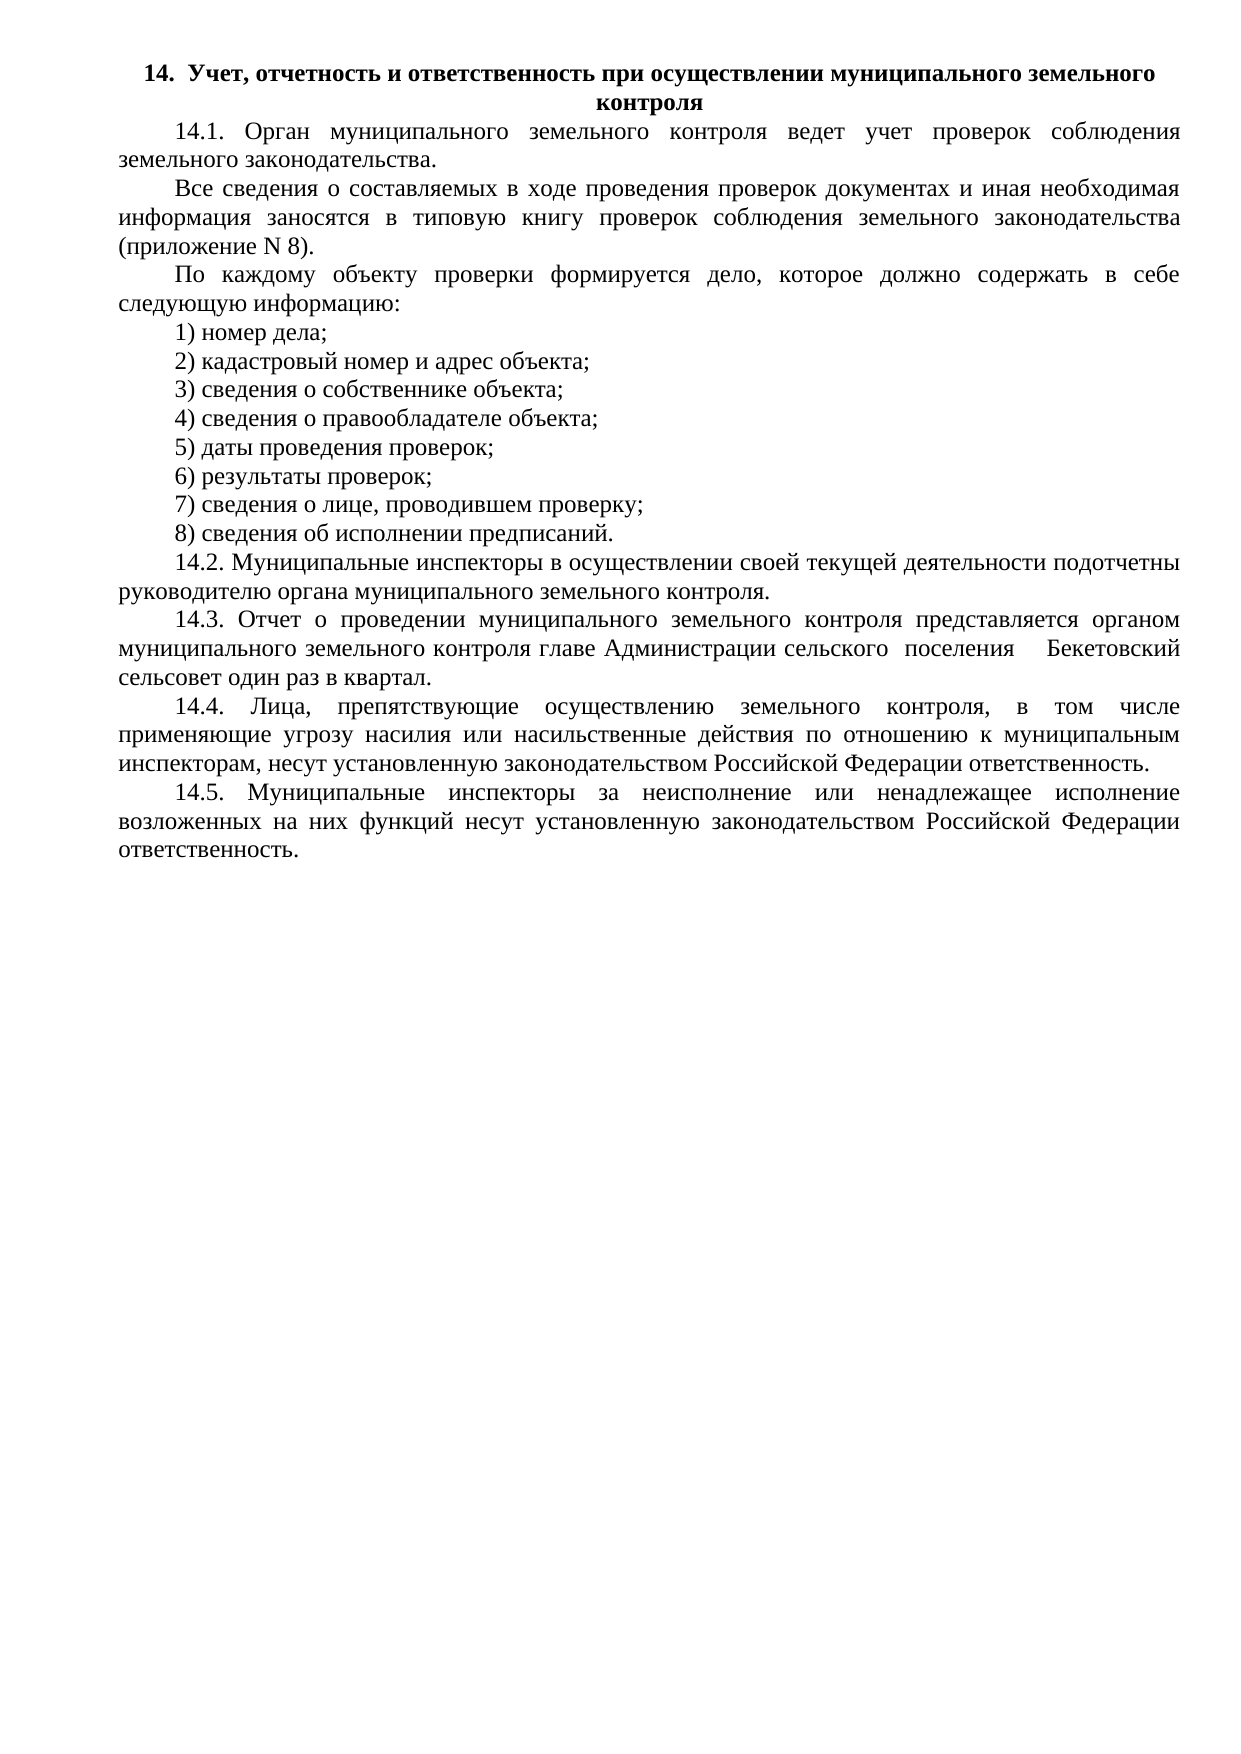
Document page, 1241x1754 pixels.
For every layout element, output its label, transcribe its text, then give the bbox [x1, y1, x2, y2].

text 2) кадастровый номер и адрес объекта; [118, 346, 1181, 374]
text Все сведения о составляемых в ходе проведения проверок документах и иная необходимая информация заносятся в типовую книгу проверок соблюдения земельного законодательства (приложение N 8). [118, 173, 1181, 259]
text 1) номер дела; [118, 317, 1181, 346]
text 7) сведения о лице, проводившем проверку; [118, 489, 1181, 518]
text 14.5. Муниципальные инспекторы за неисполнение или ненадлежащее исполнение возложенных на них функций несут установленную законодательством Российской Федерации ответственность. [118, 777, 1181, 863]
text 4) сведения о правообладателе объекта; [118, 403, 1181, 432]
text 14. Учет, отчетность и ответственность при осуществлении муниципального земельного контроля [118, 58, 1181, 116]
text 14.2. Муниципальные инспекторы в осуществлении своей текущей деятельности подотчетны руководителю органа муниципального земельного контроля. [118, 547, 1181, 604]
text 14.3. Отчет о проведении муниципального земельного контроля представляется органом муниципального земельного контроля главе Администрации сельского поселения Бекетовский сельсовет один раз в квартал. [118, 604, 1181, 691]
text 8) сведения об исполнении предписаний. [118, 518, 1181, 547]
text 5) даты проведения проверок; [118, 432, 1181, 461]
text 3) сведения о собственнике объекта; [118, 374, 1181, 403]
text 6) результаты проверок; [118, 461, 1181, 489]
text 14.4. Лица, препятствующие осуществлению земельного контроля, в том числе применяющие угрозу насилия или насильственные действия по отношению к муниципальным инспекторам, несут установленную законодательством Российской Федерации ответственность. [118, 691, 1181, 777]
text 14.1. Орган муниципального земельного контроля ведет учет проверок соблюдения земельного законодательства. [118, 116, 1181, 173]
text По каждому объекту проверки формируется дело, которое должно содержать в себе следующую информацию: [118, 259, 1181, 317]
